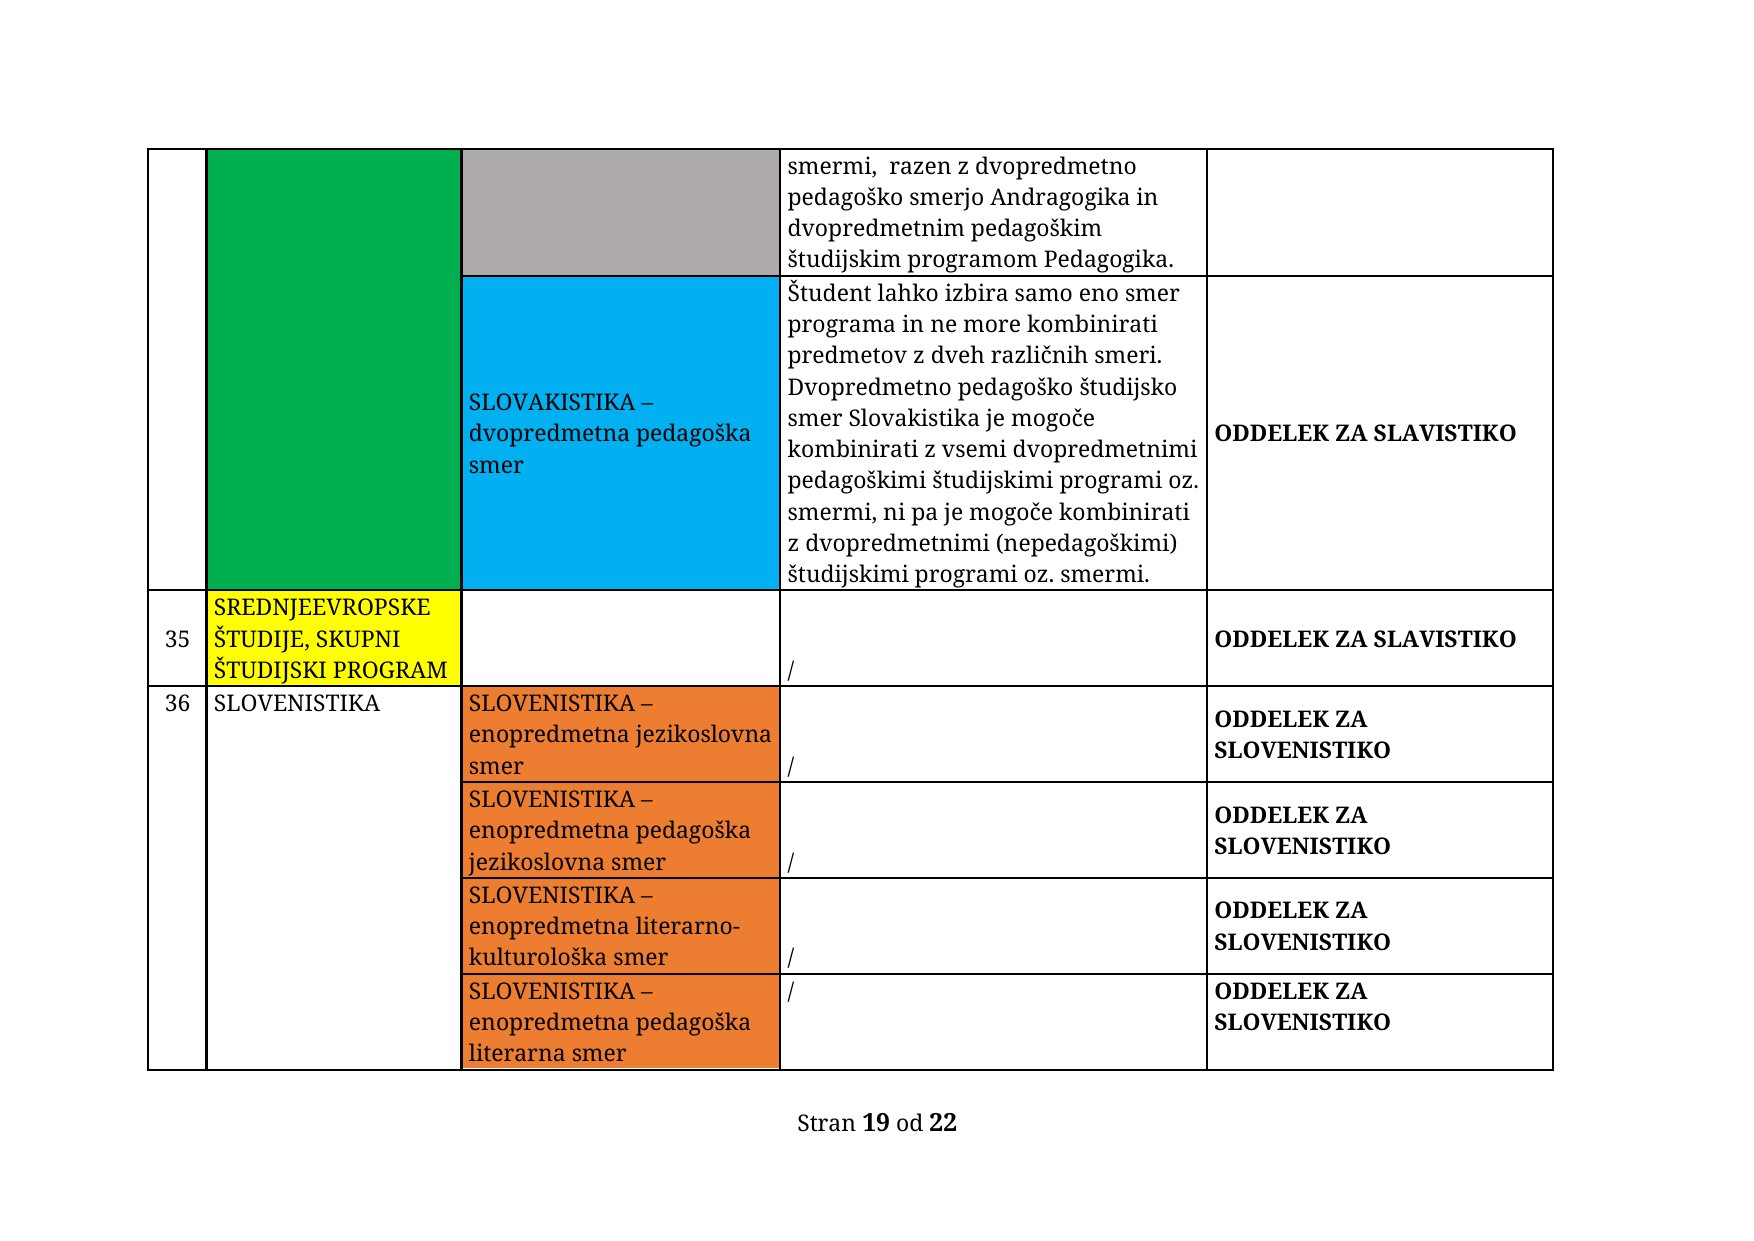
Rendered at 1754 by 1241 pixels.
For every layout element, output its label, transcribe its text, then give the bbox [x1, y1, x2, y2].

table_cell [1208, 150, 1552, 275]
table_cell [781, 150, 1206, 275]
table_cell 36 [149, 687, 205, 1068]
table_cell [208, 150, 460, 589]
table_cell / [781, 879, 1206, 973]
table_cell SREDNJEEVROPSKE ŠTUDIJE, SKUPNI ŠTUDIJSKI PROGRAM [208, 591, 460, 685]
table_cell 34 [149, 150, 205, 589]
table_cell ODDELEK ZA SLOVENISTIKO [1208, 687, 1552, 781]
table_cell / [781, 783, 1206, 877]
table_cell / [781, 591, 1206, 685]
table_cell ODDELEK ZA SLOVENISTIKO [1208, 879, 1552, 973]
table_cell ODDELEK ZA SLOVENISTIKO [1208, 783, 1552, 877]
table_cell / [781, 687, 1206, 781]
table_cell SLOVENISTIKA – enopredmetna literarno-kulturološka smer [463, 879, 779, 973]
table_cell SLOVENISTIKA – enopredmetna jezikoslovna smer [463, 687, 779, 781]
table_cell 35 [149, 591, 205, 685]
table_cell SLOVENISTIKA [208, 687, 460, 1068]
table_cell [463, 591, 779, 685]
table_cell SLOVENISTIKA – enopredmetna pedagoška literarna smer [463, 975, 779, 1068]
table_cell SLOVAKISTIKA – dvopredmetna pedagoška smer [463, 277, 779, 589]
table_cell SLOVENISTIKA – enopredmetna pedagoška jezikoslovna smer [463, 783, 779, 877]
table_cell ODDELEK ZA SLAVISTIKO [1208, 277, 1552, 589]
table_cell ODDELEK ZA SLAVISTIKO [1208, 591, 1552, 685]
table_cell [1208, 975, 1552, 1068]
table_cell Študent lahko izbira samo eno smer programa in ne more kombinirati predmetov z dveh različnih smeri. Dvopredmetno pedagoško študijsko smer Slovakistika je mogoče kombinirati z vsemi dvopredmetnimi pedagoškimi študijskimi programi oz. smermi, ni pa je mogoče kombinirati z dvopredmetnimi (nepedagoškimi) študijskimi programi oz. smermi. [781, 277, 1206, 589]
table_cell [463, 150, 779, 275]
table_cell / [781, 975, 1206, 1068]
